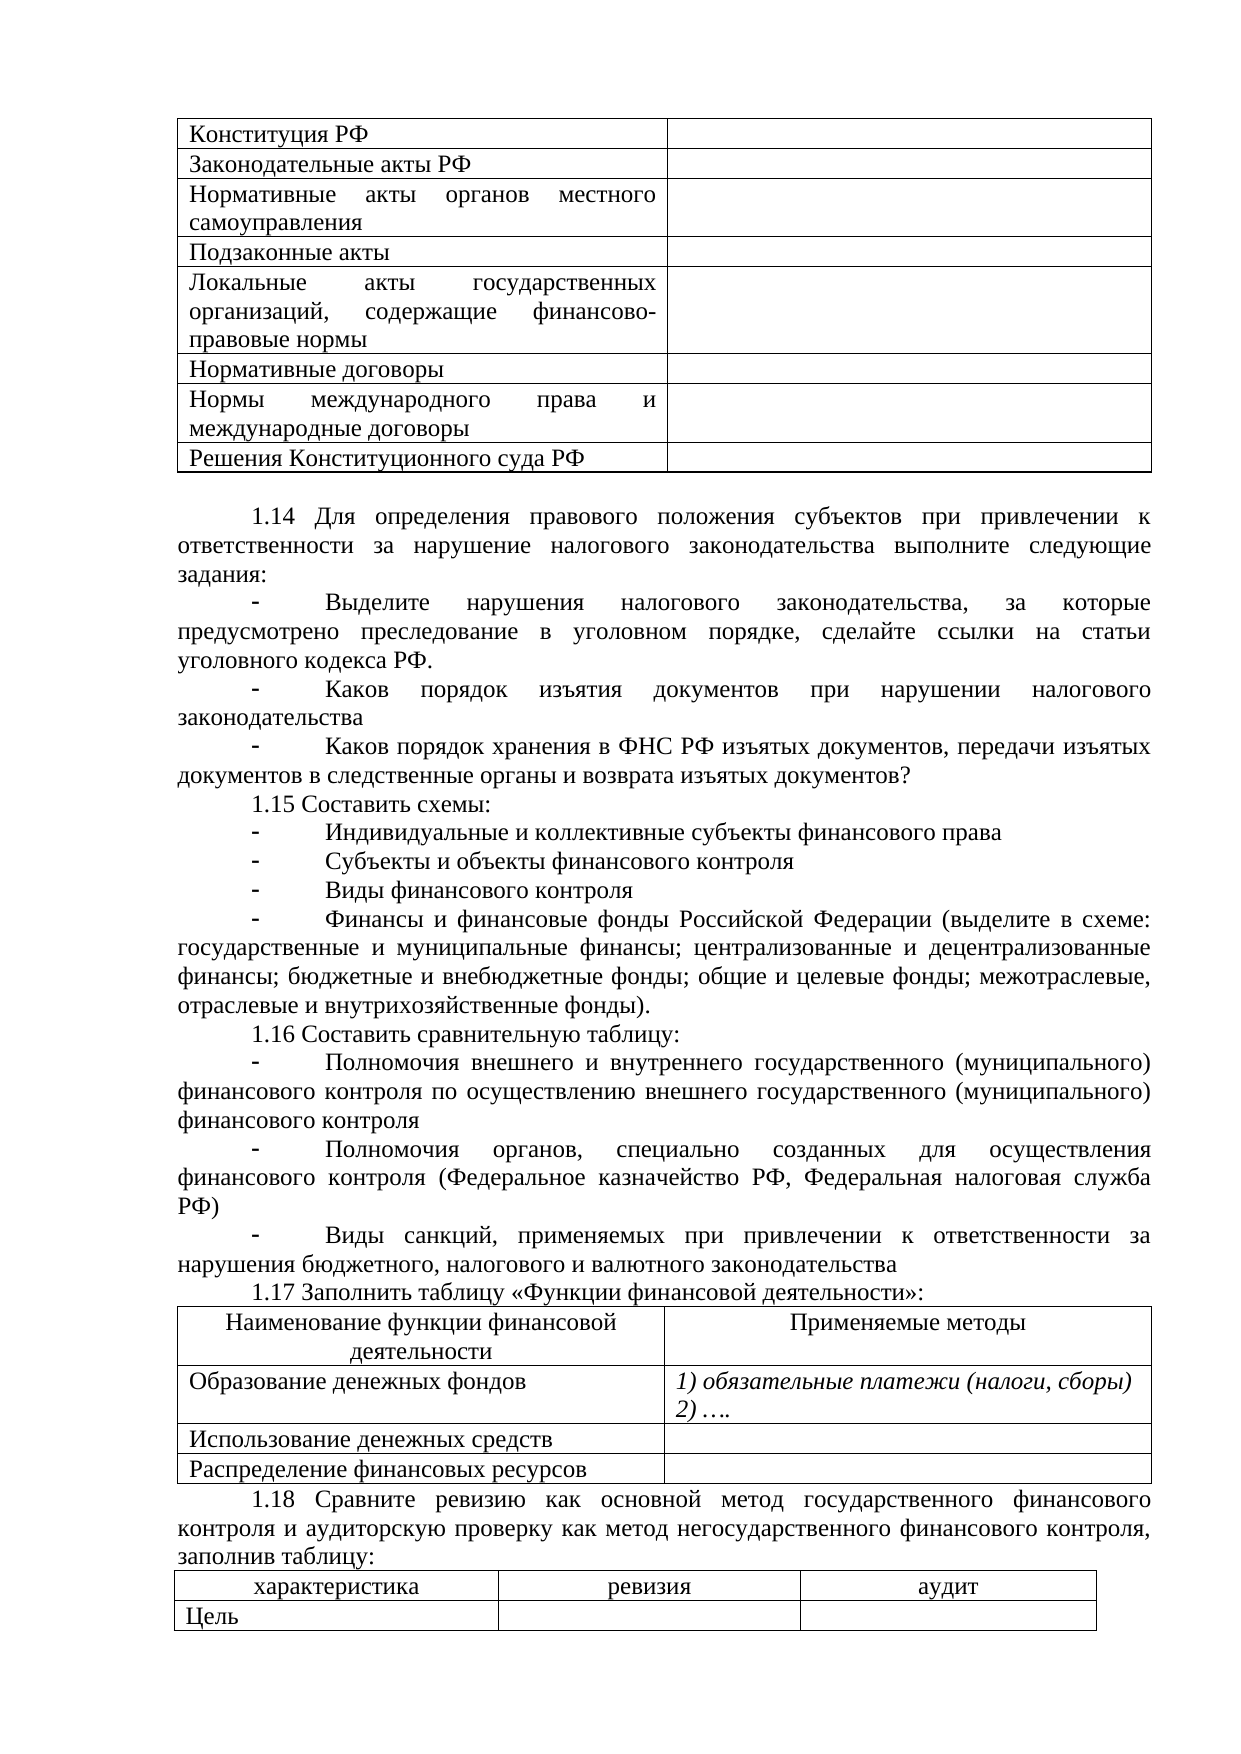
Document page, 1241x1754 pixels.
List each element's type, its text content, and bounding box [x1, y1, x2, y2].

table_cell [499, 1601, 800, 1630]
list Полномочия внешнего и внутреннего государственного (муниципального) финансового контроля по осуществлению внешнего государственного (муниципального) финансового контроля [177, 1047, 1152, 1134]
table_cell [668, 384, 1151, 442]
table_cell Решения Конституционного суда РФ [178, 443, 667, 471]
table_cell Использование денежных средств [178, 1424, 664, 1453]
text 1.15 Составить схемы: [177, 789, 1152, 817]
list Выделите нарушения налогового законодательства, за которые предусмотрено преследование в уголовном порядке, сделайте ссылки на статьи уголовного кодекса РФ. [177, 587, 1152, 674]
table_cell [801, 1601, 1096, 1630]
text 1.17 Заполнить таблицу «Функции финансовой деятельности»: [177, 1277, 1152, 1306]
table_header [668, 119, 1151, 148]
list Каков порядок хранения в ФНС РФ изъятых документов, передачи изъятых документов в следственные органы и возврата изъятых документов? [177, 731, 1152, 789]
table_cell Локальные акты государственных организаций, содержащие финансово-правовые нормы [178, 267, 667, 353]
table_cell Нормативные акты органов местного самоуправления [178, 179, 667, 236]
table_cell [668, 149, 1151, 178]
table_cell 1) обязательные платежи (налоги, сборы) 2) …. [665, 1366, 1151, 1423]
list Виды финансового контроля [177, 875, 1152, 904]
table_cell Нормативные договоры [178, 354, 667, 383]
table_cell [668, 267, 1151, 353]
text 1.14 Для определения правового положения субъектов при привлечении к ответственности за нарушение налогового законодательства выполните следующие задания: [177, 501, 1152, 587]
table_cell [668, 443, 1151, 471]
table_cell [668, 237, 1151, 266]
list Виды санкций, применяемых при привлечении к ответственности за нарушения бюджетного, налогового и валютного законодательства [177, 1220, 1152, 1277]
table_cell [668, 179, 1151, 236]
table_header Наименование функции финансовой деятельности [178, 1307, 664, 1365]
list Индивидуальные и коллективные субъекты финансового права [177, 817, 1152, 846]
table_header ревизия [499, 1571, 800, 1600]
table_cell [668, 354, 1151, 383]
table_cell [665, 1454, 1151, 1483]
table_cell Нормы международного права и международные договоры [178, 384, 667, 442]
table_cell Подзаконные акты [178, 237, 667, 266]
text 1.16 Составить сравнительную таблицу: [177, 1019, 1152, 1047]
text 1.18 Сравните ревизию как основной метод государственного финансового контроля и аудиторскую проверку как метод негосударственного финансового контроля, заполнив таблицу: [177, 1484, 1152, 1570]
list Каков порядок изъятия документов при нарушении налогового законодательства [177, 674, 1152, 731]
list Полномочия органов, специально созданных для осуществления финансового контроля (Федеральное казначейство РФ, Федеральная налоговая служба РФ) [177, 1134, 1152, 1220]
table_header характеристика [175, 1571, 498, 1600]
table_cell [665, 1424, 1151, 1453]
table_header Применяемые методы [665, 1307, 1151, 1365]
table_cell Образование денежных фондов [178, 1366, 664, 1423]
table_cell Законодательные акты РФ [178, 149, 667, 178]
list Субъекты и объекты финансового контроля [177, 846, 1152, 875]
list Финансы и финансовые фонды Российской Федерации (выделите в схеме: государственные и муниципальные финансы; централизованные и децентрализованные финансы; бюджетные и внебюджетные фонды; общие и целевые фонды; межотраслевые, отраслевые и внутрихозяйственные фонды). [177, 904, 1152, 1019]
table_header аудит [801, 1571, 1096, 1600]
table_header Конституция РФ [178, 119, 667, 148]
table_cell Цель [175, 1601, 498, 1630]
table_cell Распределение финансовых ресурсов [178, 1454, 664, 1483]
